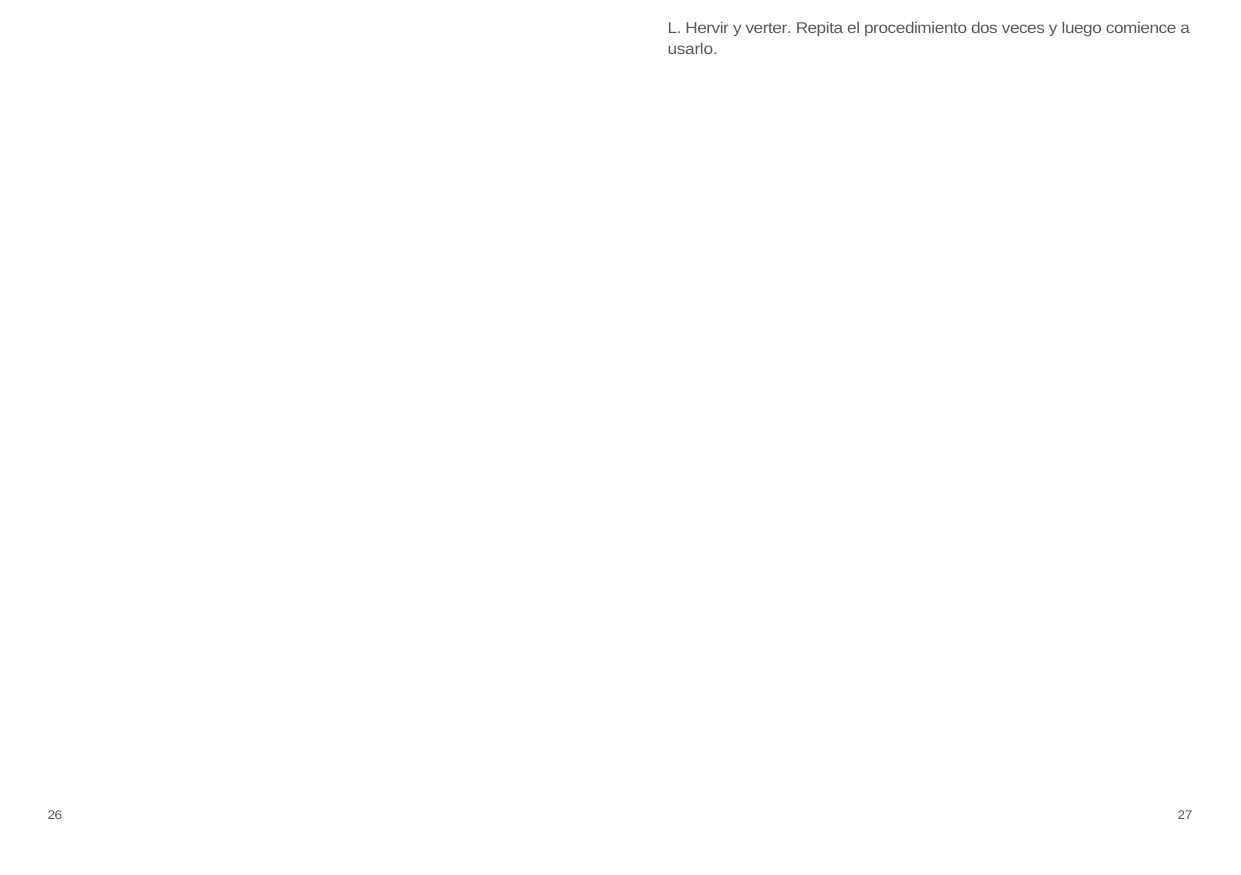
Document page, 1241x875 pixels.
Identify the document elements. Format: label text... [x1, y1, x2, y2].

text L. Hervir y verter. Repita el procedimiento dos veces y luego comience a usarlo. [667, 19, 1207, 57]
